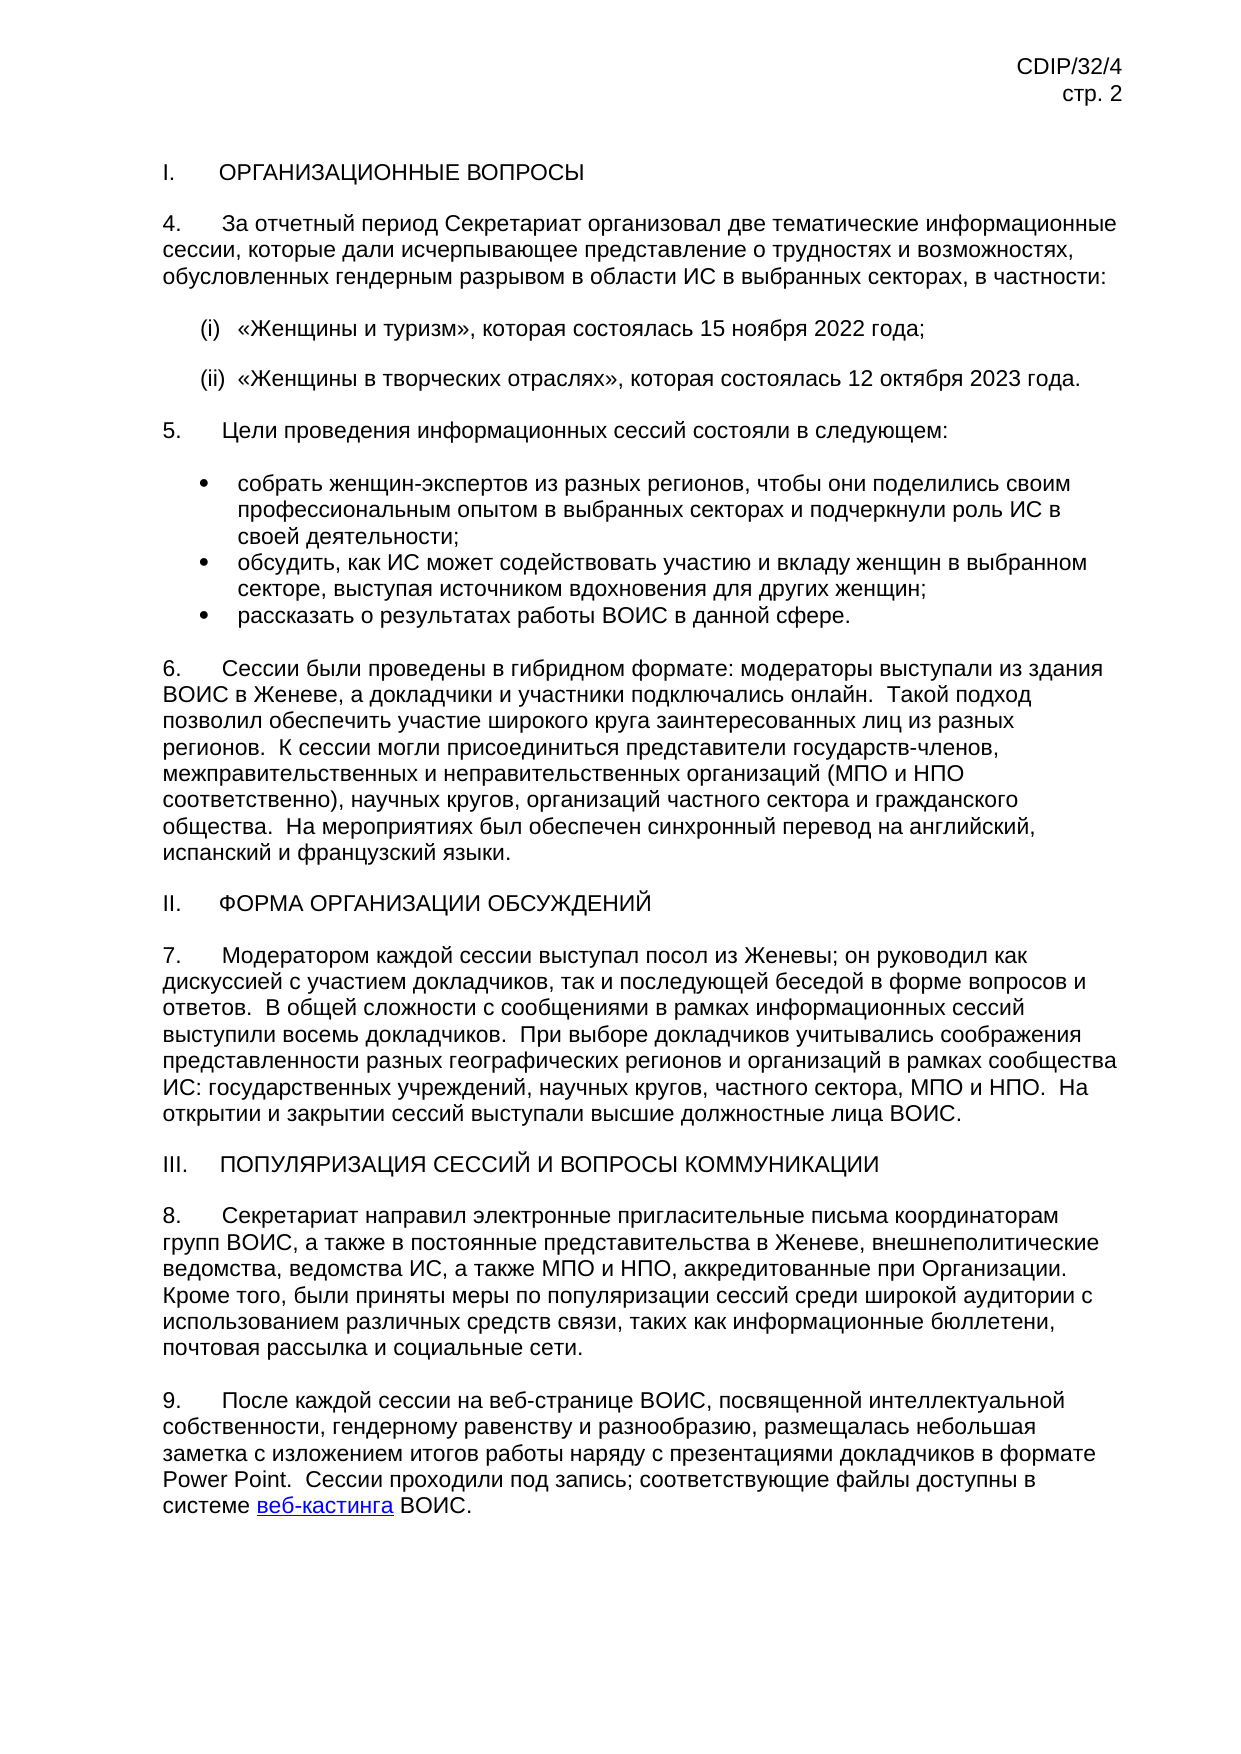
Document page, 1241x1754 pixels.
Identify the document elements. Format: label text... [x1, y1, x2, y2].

list собрать женщин-экспертов из разных регионов, чтобы они поделились своим профессиональным опытом в выбранных секторах и подчеркнули роль ИС в своей деятельности; [200, 470, 1122, 549]
subtitle ОРГАНИЗАЦИОННЫЕ ВОПРОСЫ [162, 158, 1122, 185]
list «Женщины и туризм», которая состоялась 15 ноября 2022 года; [200, 315, 1122, 342]
list Цели проведения информационных сессий состояли в следующем: [162, 417, 1122, 444]
list За отчетный период Секретариат организовал две тематические информационные сессии, которые дали исчерпывающее представление о трудностях и возможностях, обусловленных гендерным разрывом в области ИС в выбранных секторах, в частности: [162, 210, 1122, 289]
subtitle ПОПУЛЯРИЗАЦИЯ СЕССИЙ И ВОПРОСЫ КОММУНИКАЦИИ [162, 1151, 1122, 1177]
list Секретариат направил электронные пригласительные письма координаторам групп ВОИС, а также в постоянные представительства в Женеве, внешнеполитические ведомства, ведомства ИС, а также МПО и НПО, аккредитованные при Организации. Кроме того, были приняты меры по популяризации сессий среди широкой аудитории с использованием различных средств связи, таких как информационные бюллетени, почтовая рассылка и социальные сети. [162, 1202, 1122, 1361]
list Модератором каждой сессии выступал посол из Женевы; он руководил как дискуссией с участием докладчиков, так и последующей беседой в форме вопросов и ответов. В общей сложности с сообщениями в рамках информационных сессий выступили восемь докладчиков. При выборе докладчиков учитывались соображения представленности разных географических регионов и организаций в рамках сообщества ИС: государственных учреждений, научных кругов, частного сектора, МПО и НПО. На открытии и закрытии сессий выступали высшие должностные лица ВОИС. [162, 942, 1122, 1126]
subtitle ФОРМА ОРГАНИЗАЦИИ ОБСУЖДЕНИЙ [162, 890, 1122, 917]
list Сессии были проведены в гибридном формате: модераторы выступали из здания ВОИС в Женеве, а докладчики и участники подключались онлайн. Такой подход позволил обеспечить участие широкого круга заинтересованных лиц из разных регионов. К сессии могли присоединиться представители государств-членов, межправительственных и неправительственных организаций (МПО и НПО соответственно), научных кругов, организаций частного сектора и гражданского общества. На мероприятиях был обеспечен синхронный перевод на английский, испанский и французский языки. [162, 654, 1122, 865]
list обсудить, как ИС может содействовать участию и вкладу женщин в выбранном секторе, выступая источником вдохновения для других женщин; [200, 549, 1122, 602]
list рассказать о результатах работы ВОИС в данной сфере. [200, 602, 1122, 628]
list После каждой сессии на веб-странице ВОИС, посвященной интеллектуальной собственности, гендерному равенству и разнообразию, размещалась небольшая заметка с изложением итогов работы наряду с презентациями докладчиков в формате Power Point. Сессии проходили под запись; соответствующие файлы доступны в системе веб-кастинга ВОИС. [162, 1387, 1122, 1519]
list «Женщины в творческих отраслях», которая состоялась 12 октября 2023 года. [200, 364, 1122, 391]
